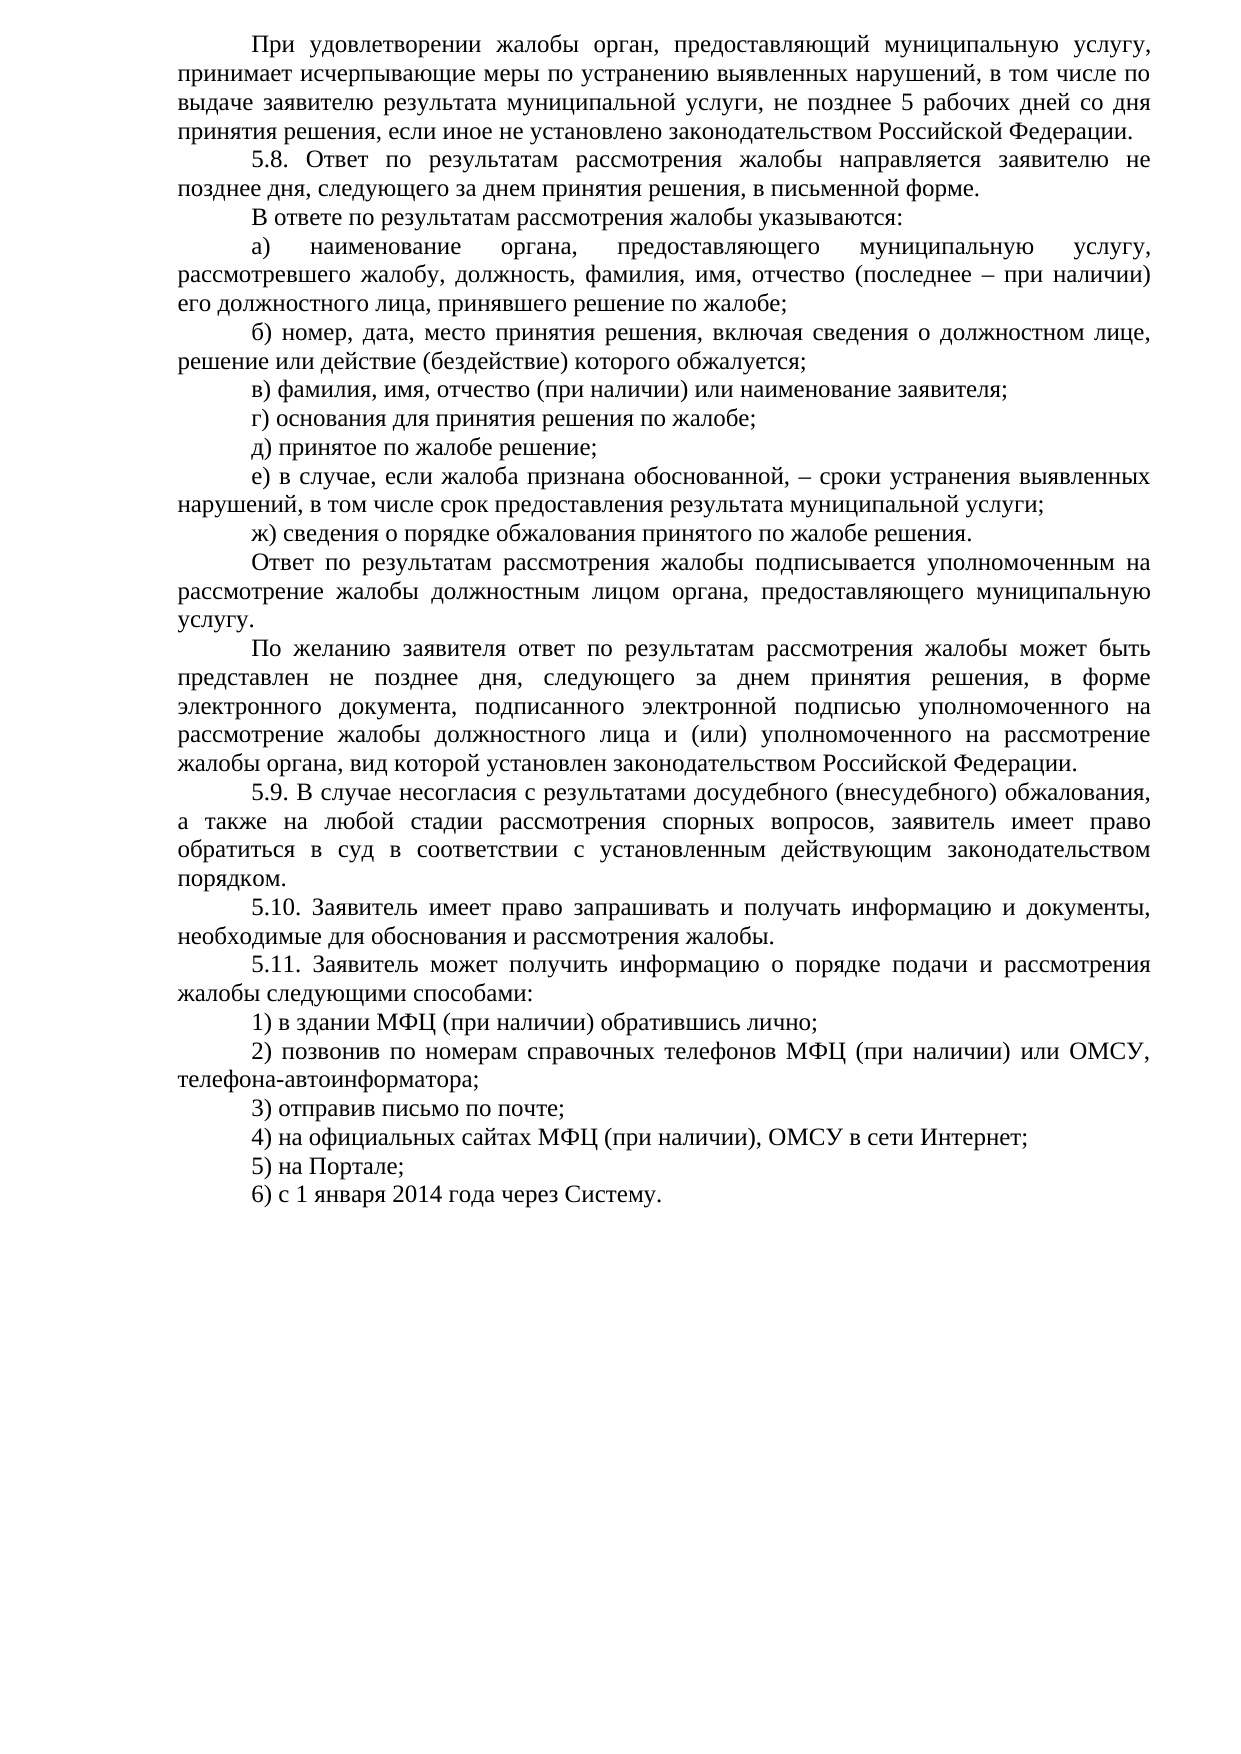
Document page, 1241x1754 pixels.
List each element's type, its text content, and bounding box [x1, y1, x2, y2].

text При удовлетворении жалобы орган, предоставляющий муниципальную услугу, принимает исчерпывающие меры по устранению выявленных нарушений, в том числе по выдаче заявителю результата муниципальной услуги, не позднее 5 рабочих дней со дня принятия решения, если иное не установлено законодательством Российской Федерации. [177, 29, 1152, 144]
text 5) на Портале; [177, 1151, 1152, 1179]
text 1) в здании МФЦ (при наличии) обратившись лично; [177, 1007, 1152, 1036]
text 5.11. Заявитель может получить информацию о порядке подачи и рассмотрения жалобы следующими способами: [177, 949, 1152, 1007]
text г) основания для принятия решения по жалобе; [177, 403, 1152, 432]
text 5.9. В случае несогласия с результатами досудебного (внесудебного) обжалования, а также на любой стадии рассмотрения спорных вопросов, заявитель имеет право обратиться в суд в соответствии с установленным действующим законодательством порядком. [177, 777, 1152, 892]
text е) в случае, если жалоба признана обоснованной, – сроки устранения выявленных нарушений, в том числе срок предоставления результата муниципальной услуги; [177, 461, 1152, 518]
text 5.10. Заявитель имеет право запрашивать и получать информацию и документы, необходимые для обоснования и рассмотрения жалобы. [177, 892, 1152, 949]
text д) принятое по жалобе решение; [177, 432, 1152, 461]
text а) наименование органа, предоставляющего муниципальную услугу, рассмотревшего жалобу, должность, фамилия, имя, отчество (последнее – при наличии) его должностного лица, принявшего решение по жалобе; [177, 231, 1152, 317]
text ж) сведения о порядке обжалования принятого по жалобе решения. [177, 518, 1152, 547]
text в) фамилия, имя, отчество (при наличии) или наименование заявителя; [177, 374, 1152, 403]
text б) номер, дата, место принятия решения, включая сведения о должностном лице, решение или действие (бездействие) которого обжалуется; [177, 317, 1152, 374]
text 2) позвонив по номерам справочных телефонов МФЦ (при наличии) или ОМСУ, телефона-автоинформатора; [177, 1036, 1152, 1093]
text По желанию заявителя ответ по результатам рассмотрения жалобы может быть представлен не позднее дня, следующего за днем принятия решения, в форме электронного документа, подписанного электронной подписью уполномоченного на рассмотрение жалобы должностного лица и (или) уполномоченного на рассмотрение жалобы органа, вид которой установлен законодательством Российской Федерации. [177, 633, 1152, 777]
text 4) на официальных сайтах МФЦ (при наличии), ОМСУ в сети Интернет; [177, 1122, 1152, 1151]
text 5.8. Ответ по результатам рассмотрения жалобы направляется заявителю не позднее дня, следующего за днем принятия решения, в письменной форме. [177, 144, 1152, 202]
text 3) отправив письмо по почте; [177, 1093, 1152, 1122]
text 6) с 1 января 2014 года через Систему. [177, 1179, 1152, 1208]
text Ответ по результатам рассмотрения жалобы подписывается уполномоченным на рассмотрение жалобы должностным лицом органа, предоставляющего муниципальную услугу. [177, 547, 1152, 633]
text В ответе по результатам рассмотрения жалобы указываются: [177, 202, 1152, 231]
